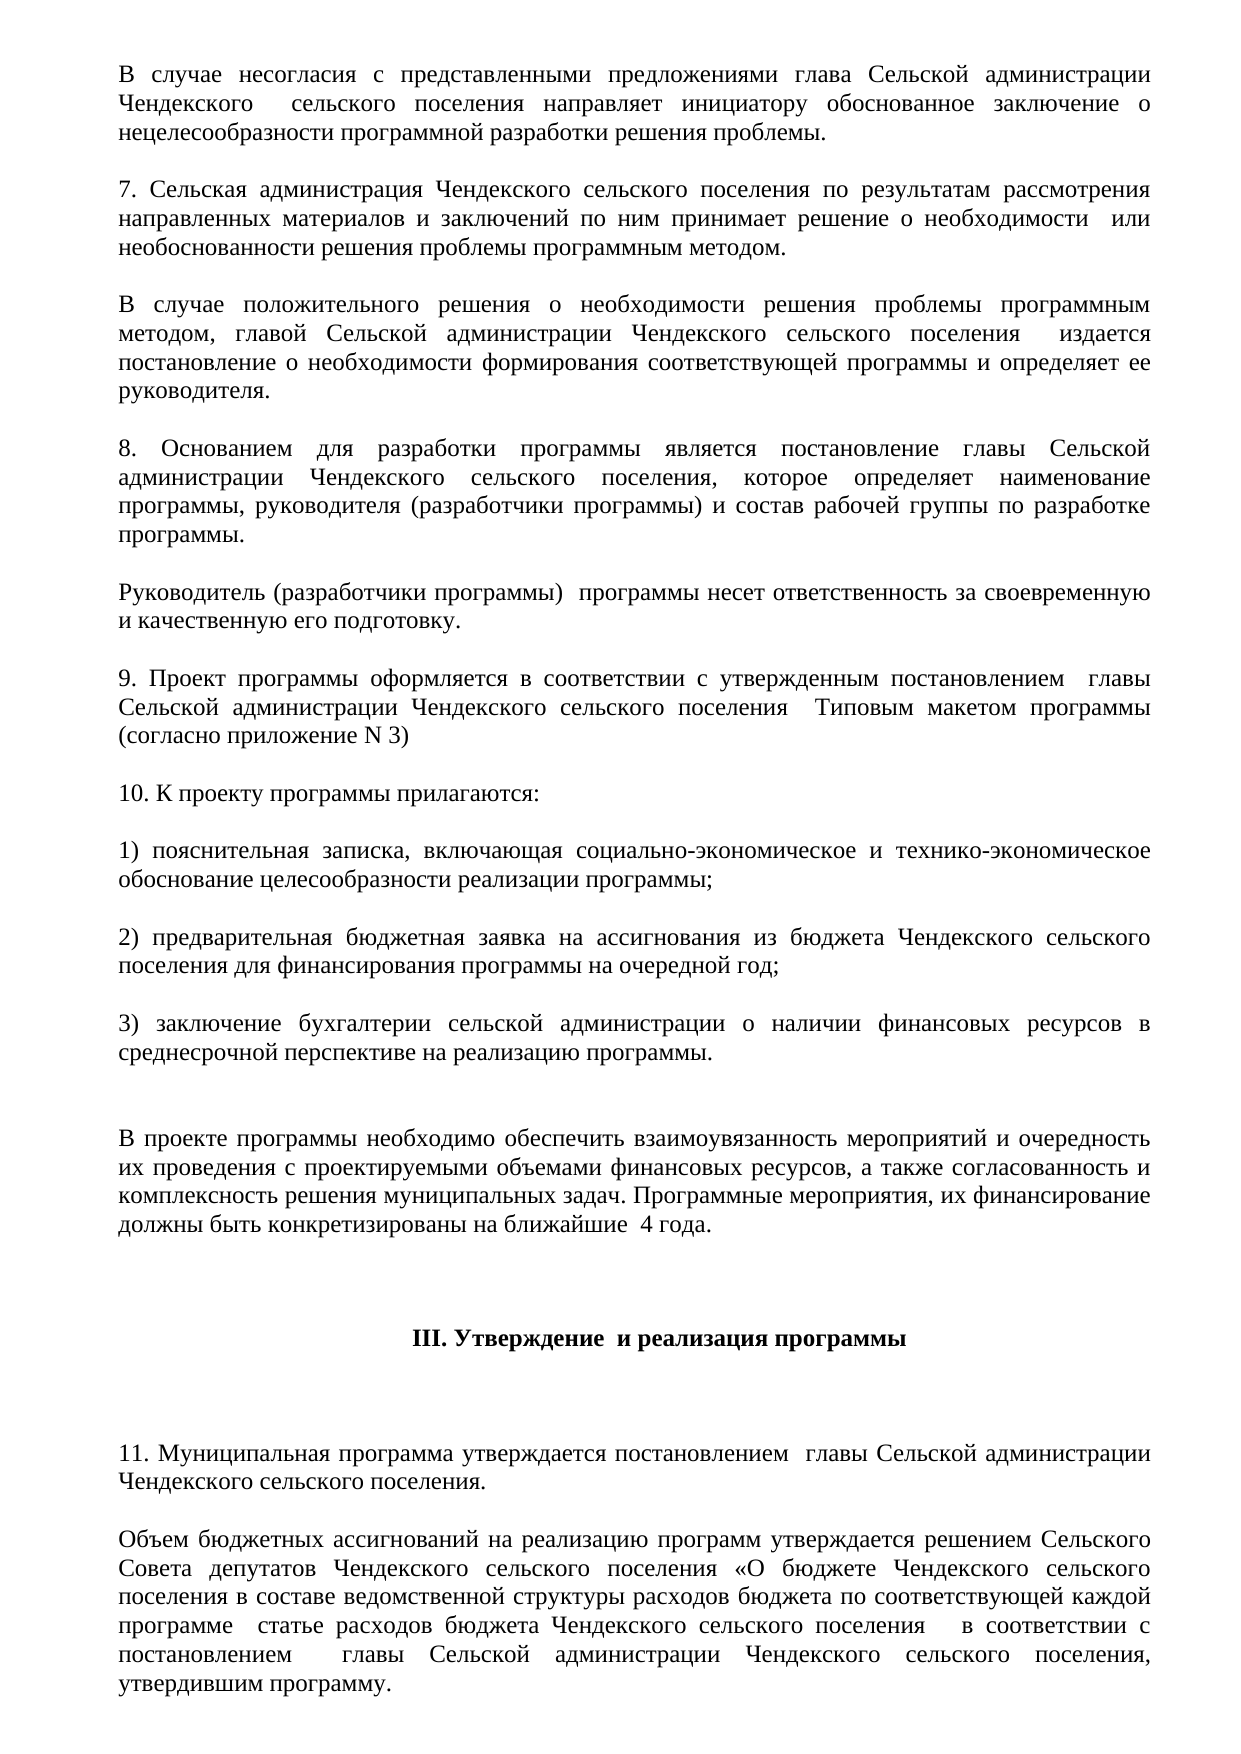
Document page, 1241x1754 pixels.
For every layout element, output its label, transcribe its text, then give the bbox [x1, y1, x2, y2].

text В проекте программы необходимо обеспечить взаимоувязанность мероприятий и очередность их проведения с проектируемыми объемами финансовых ресурсов, а также согласованность и комплексность решения муниципальных задач. Программные мероприятия, их финансирование должны быть конкретизированы на ближайшие 4 года. [118, 1123, 1152, 1238]
text Объем бюджетных ассигнований на реализацию программ утверждается решением Сельского Совета депутатов Чендекского сельского поселения «О бюджете Чендекского сельского поселения в составе ведомственной структуры расходов бюджета по соответствующей каждой программе статье расходов бюджета Чендекского сельского поселения в соответствии с постановлением главы Сельской администрации Чендекского сельского поселения, утвердившим программу. [118, 1524, 1152, 1696]
text 3) заключение бухгалтерии сельской администрации о наличии финансовых ресурсов в среднесрочной перспективе на реализацию программы. [118, 1008, 1152, 1065]
text Руководитель (разработчики программы) программы несет ответственность за своевременную и качественную его подготовку. [118, 577, 1152, 634]
text 9. Проект программы оформляется в соответствии с утвержденным постановлением главы Сельской администрации Чендекского сельского поселения Типовым макетом программы (согласно приложение N 3) [118, 663, 1152, 749]
text 2) предварительная бюджетная заявка на ассигнования из бюджета Чендекского сельского поселения для финансирования программы на очередной год; [118, 922, 1152, 979]
text III. Утверждение и реализация программы [118, 1323, 1152, 1352]
text 7. Сельская администрация Чендекского сельского поселения по результатам рассмотрения направленных материалов и заключений по ним принимает решение о необходимости или необоснованности решения проблемы программным методом. [118, 174, 1152, 260]
text В случае несогласия с представленными предложениями глава Сельской администрации Чендекского сельского поселения направляет инициатору обоснованное заключение о нецелесообразности программной разработки решения проблемы. [118, 59, 1152, 145]
text В случае положительного решения о необходимости решения проблемы программным методом, главой Сельской администрации Чендекского сельского поселения издается постановление о необходимости формирования соответствующей программы и определяет ее руководителя. [118, 289, 1152, 404]
text 1) пояснительная записка, включающая социально-экономическое и технико-экономическое обоснование целесообразности реализации программы; [118, 835, 1152, 893]
text 11. Муниципальная программа утверждается постановлением главы Сельской администрации Чендекского сельского поселения. [118, 1438, 1152, 1495]
text 8. Основанием для разработки программы является постановление главы Сельской администрации Чендекского сельского поселения, которое определяет наименование программы, руководителя (разработчики программы) и состав рабочей группы по разработке программы. [118, 433, 1152, 548]
text 10. К проекту программы прилагаются: [118, 778, 1152, 807]
